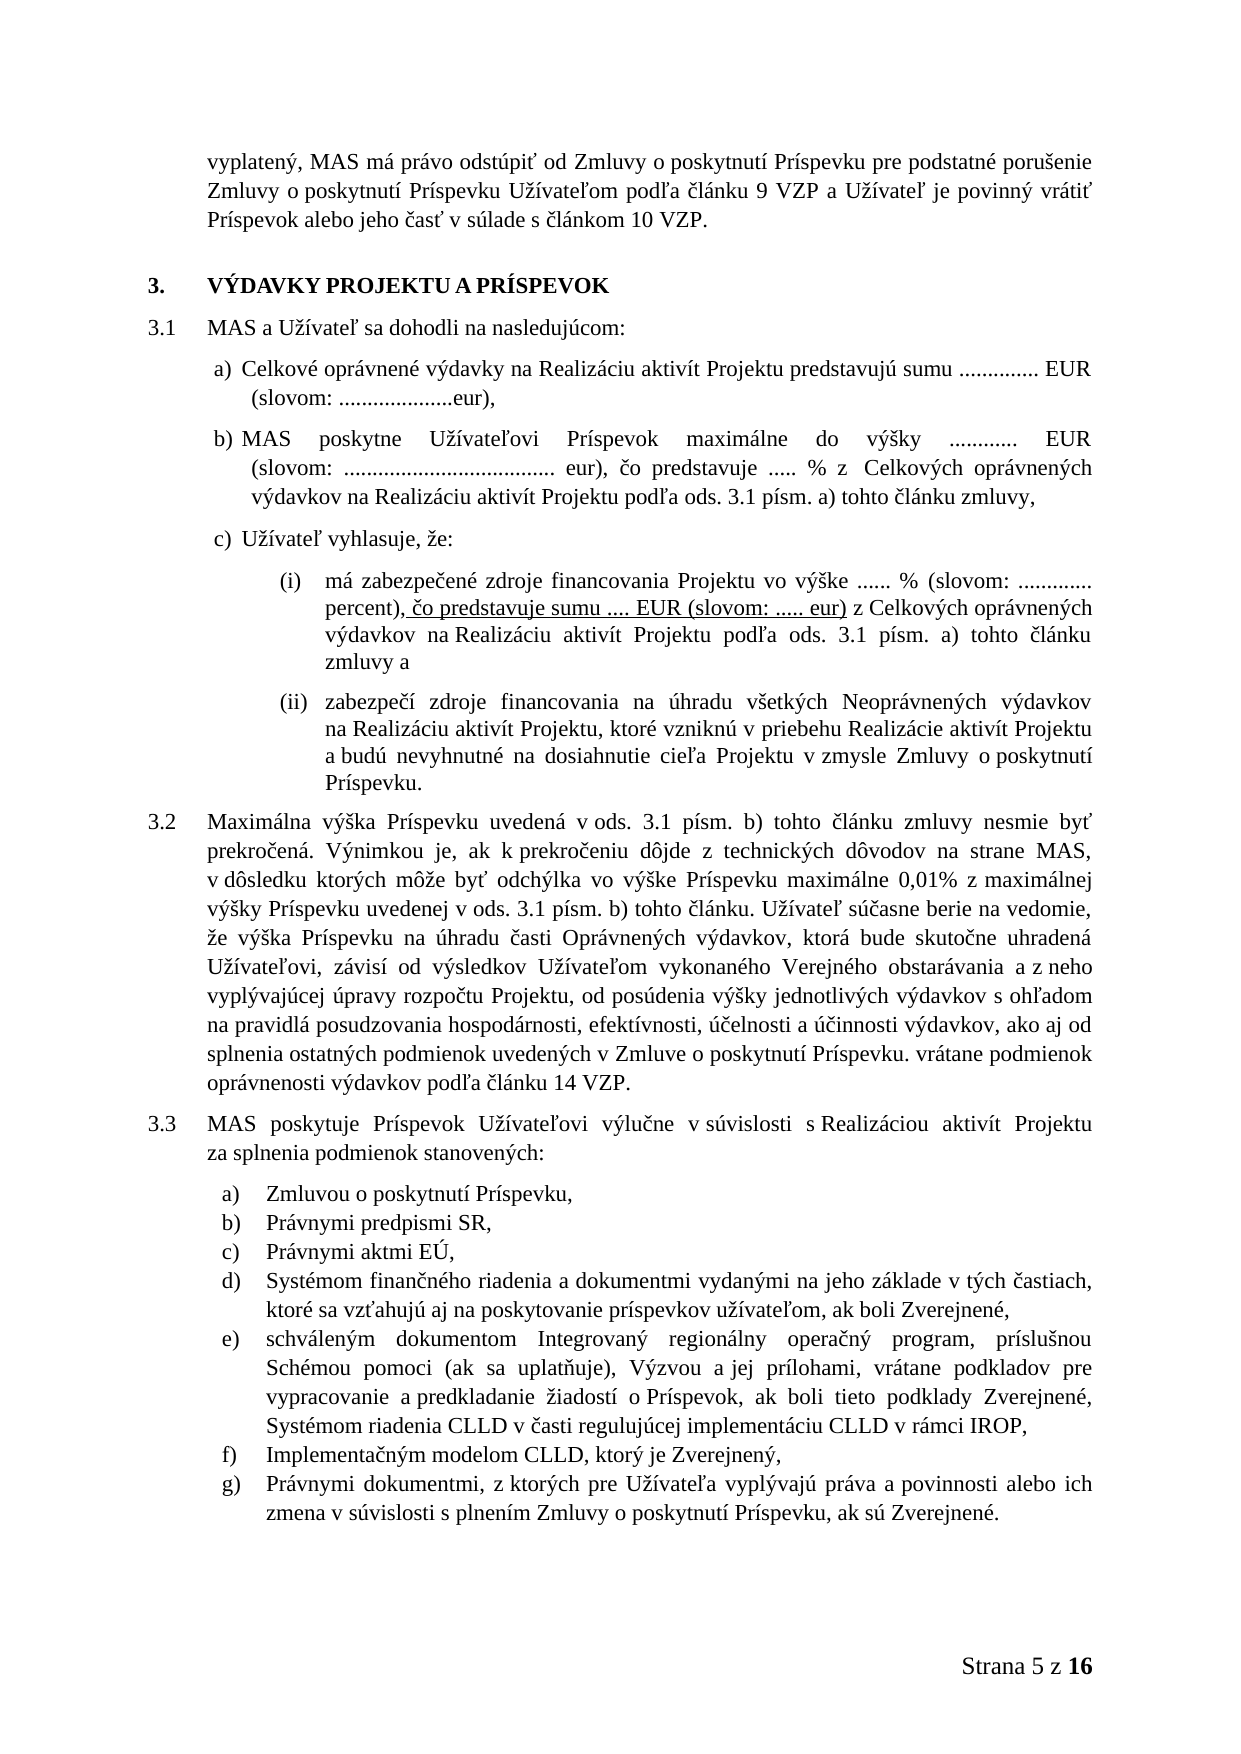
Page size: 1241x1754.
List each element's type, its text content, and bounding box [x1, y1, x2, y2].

list Právnymi aktmi EÚ, [222, 1238, 1092, 1265]
list schváleným dokumentom Integrovaný regionálny operačný program, príslušnou Schémou pomoci (ak sa uplatňuje), Výzvou a jej prílohami, vrátane podkladov pre vypracovanie a predkladanie žiadostí o Príspevok, ak boli tieto podklady Zverejnené, Systémom riadenia CLLD v časti regulujúcej implementáciu CLLD v rámci IROP, [222, 1325, 1092, 1438]
text MAS poskytuje Príspevok Užívateľovi výlučne v súvislosti s Realizáciou aktivít Projektu za splnenia podmienok stanovených: [148, 1110, 1092, 1165]
list Užívateľ vyhlasuje, že: [214, 525, 1092, 551]
list Zmluvou o poskytnutí Príspevku, [222, 1180, 1092, 1207]
list Celkové oprávnené výdavky na Realizáciu aktivít Projektu predstavujú sumu .............. EUR (slovom: ....................eur), [214, 355, 1092, 410]
list zabezpečí zdroje financovania na úhradu všetkých Neoprávnených výdavkov na Realizáciu aktivít Projektu, ktoré vzniknú v priebehu Realizácie aktivít Projektu a budú nevyhnutné na dosiahnutie cieľa Projektu v zmysle Zmluvy o poskytnutí Príspevku. [279, 687, 1092, 795]
text VÝDAVKY PROJEKTU A PRÍSPEVOK [148, 272, 1092, 298]
text Maximálna výška Príspevku uvedená v ods. 3.1 písm. b) tohto článku zmluvy nesmie byť prekročená. Výnimkou je, ak k prekročeniu dôjde z technických dôvodov na strane MAS, v dôsledku ktorých môže byť odchýlka vo výške Príspevku maximálne 0,01% z maximálnej výšky Príspevku uvedenej v ods. 3.1 písm. b) tohto článku. Užívateľ súčasne berie na vedomie, že výška Príspevku na úhradu časti Oprávnených výdavkov, ktorá bude skutočne uhradená Užívateľovi, závisí od výsledkov Užívateľom vykonaného Verejného obstarávania a z neho vyplývajúcej úpravy rozpočtu Projektu, od posúdenia výšky jednotlivých výdavkov s ohľadom na pravidlá posudzovania hospodárnosti, efektívnosti, účelnosti a účinnosti výdavkov, ako aj od splnenia ostatných podmienok uvedených v Zmluve o poskytnutí Príspevku. vrátane podmienok oprávnenosti výdavkov podľa článku 14 VZP. [148, 808, 1092, 1095]
list Systémom finančného riadenia a dokumentmi vydanými na jeho základe v tých častiach, ktoré sa vzťahujú aj na poskytovanie príspevkov užívateľom, ak boli Zverejnené, [222, 1267, 1092, 1323]
list Právnymi dokumentmi, z ktorých pre Užívateľa vyplývajú práva a povinnosti alebo ich zmena v súvislosti s plnením Zmluvy o poskytnutí Príspevku, ak sú Zverejnené. [222, 1470, 1092, 1525]
list má zabezpečené zdroje financovania Projektu vo výške ...... % (slovom: ............. percent), čo predstavuje sumu .... EUR (slovom: ..... eur) z Celkových oprávnených výdavkov na Realizáciu aktivít Projektu podľa ods. 3.1 písm. a) tohto článku zmluvy a [279, 566, 1092, 674]
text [151, 148, 1092, 232]
text MAS a Užívateľ sa dohodli na nasledujúcom: [148, 313, 1092, 340]
list MAS poskytne Užívateľovi Príspevok maximálne do výšky ............ EUR (slovom: ..................................... eur), čo predstavuje ..... % z Celkových oprávnených výdavkov na Realizáciu aktivít Projektu podľa ods. 3.1 písm. a) tohto článku zmluvy, [214, 425, 1092, 510]
list Implementačným modelom CLLD, ktorý je Zverejnený, [222, 1441, 1092, 1467]
list Právnymi predpismi SR, [222, 1209, 1092, 1236]
